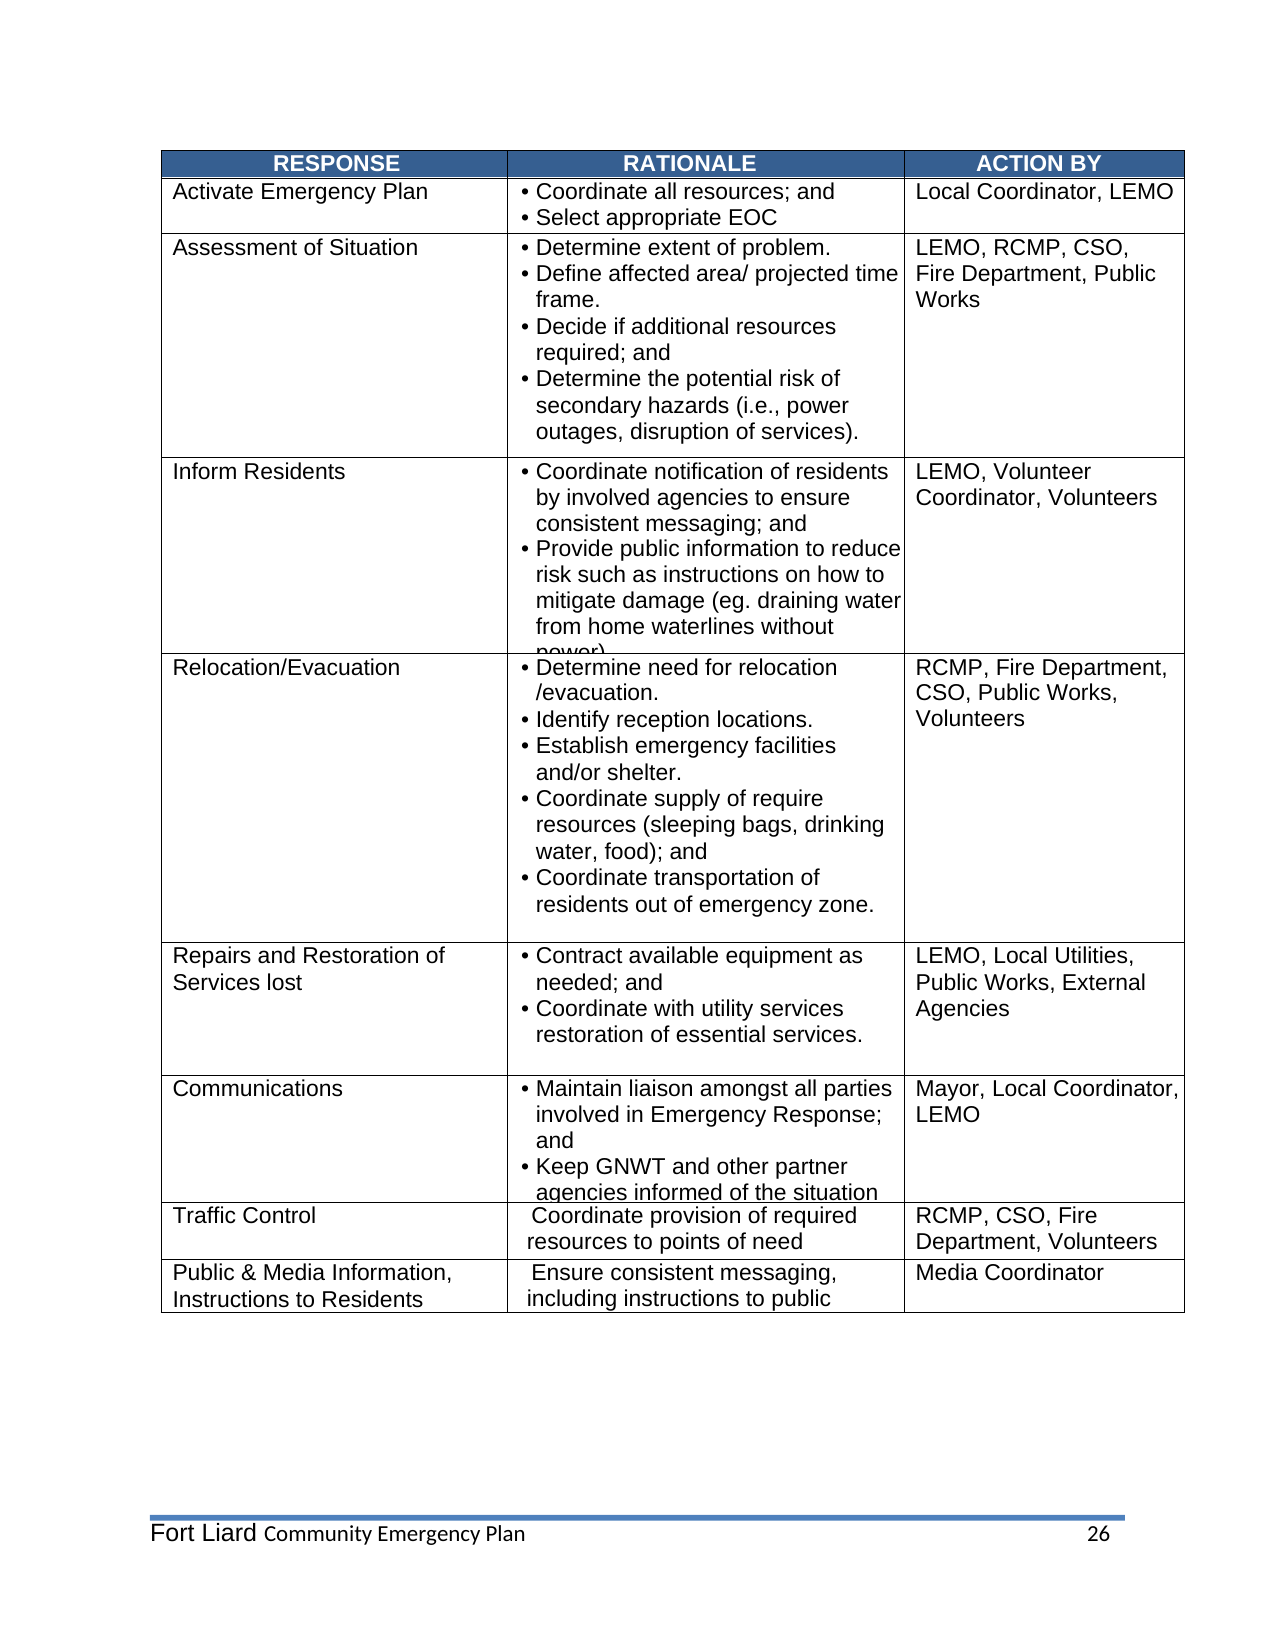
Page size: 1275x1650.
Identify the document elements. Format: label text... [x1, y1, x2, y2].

table_cell LEMO, Volunteer Coordinator, Volunteers [905, 458, 1184, 653]
table_header RESPONSE [162, 151, 507, 177]
table_cell Repairs and Restoration of Services lost [162, 943, 507, 1075]
table_cell RCMP, CSO, Fire Department, Volunteers [905, 1203, 1184, 1258]
table_cell Contract available equipment as needed; and Coordinate with utility services restoration of essential services. [508, 943, 904, 1075]
table_cell Determine need for relocation /evacuation. Identify reception locations. Establish emergency facilities and/or shelter. Coordinate supply of require resources (sleeping bags, drinking water, food); and Coordinate transportation of residents out of emergency zone. [508, 654, 904, 942]
table_cell Mayor, Local Coordinator, LEMO [905, 1076, 1184, 1202]
table_header RATIONALE [508, 151, 904, 177]
table_cell Coordinate provision of required resources to points of need [508, 1203, 904, 1258]
table_cell Assessment of Situation [162, 234, 507, 457]
table_cell Traffic Control [162, 1203, 507, 1258]
table_cell Ensure consistent messaging, including instructions to public [508, 1260, 904, 1312]
table_cell Maintain liaison amongst all parties involved in Emergency Response; and Keep GNWT and other partner agencies informed of the situation [508, 1076, 904, 1202]
table_cell Coordinate notification of residents by involved agencies to ensure consistent messaging; and Provide public information to reduce risk such as instructions on how to mitigate damage (eg. draining water from home waterlines without power). [508, 458, 904, 653]
table_cell LEMO, RCMP, CSO, Fire Department, Public Works [905, 234, 1184, 457]
table_cell Public & Media Information, Instructions to Residents [162, 1260, 507, 1312]
table_cell Coordinate all resources; and Select appropriate EOC [508, 179, 904, 233]
table_cell Determine extent of problem. Define affected area/ projected time frame. Decide if additional resources required; and Determine the potential risk of secondary hazards (i.e., power outages, disruption of services). [508, 234, 904, 457]
table_cell Media Coordinator [905, 1260, 1184, 1312]
table_cell Local Coordinator, LEMO [905, 179, 1184, 233]
table_cell Communications [162, 1076, 507, 1202]
table_cell Activate Emergency Plan [162, 179, 507, 233]
table_cell Inform Residents [162, 458, 507, 653]
table_cell RCMP, Fire Department, CSO, Public Works, Volunteers [905, 654, 1184, 942]
table_header ACTION BY [905, 151, 1184, 177]
table_cell LEMO, Local Utilities, Public Works, External Agencies [905, 943, 1184, 1075]
table_cell Relocation/Evacuation [162, 654, 507, 942]
